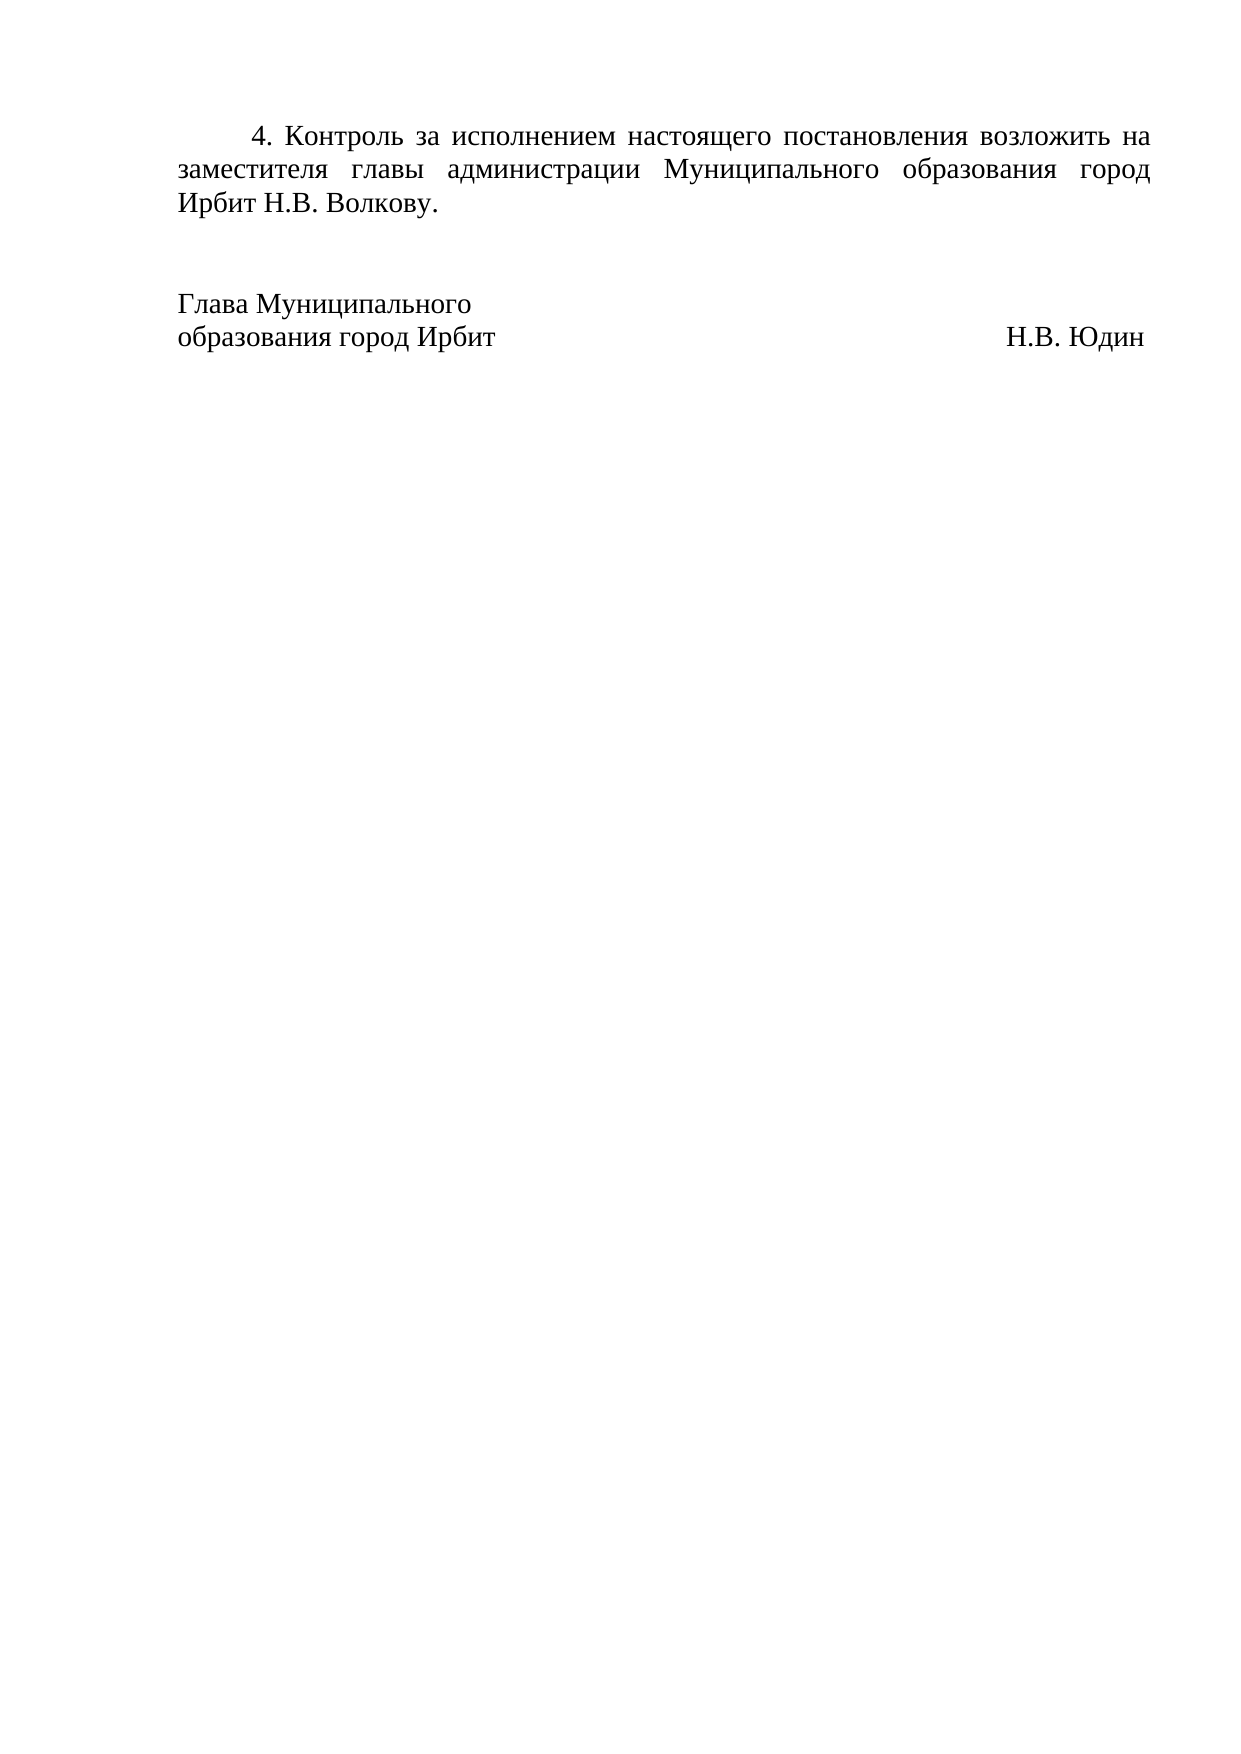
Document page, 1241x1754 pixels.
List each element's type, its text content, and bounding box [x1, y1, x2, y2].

text образования город Ирбит Н.В. Юдин [177, 319, 1152, 353]
text 4. Контроль за исполнением настоящего постановления возложить на заместителя главы администрации Муниципального образования город Ирбит Н.В. Волкову. [177, 118, 1152, 219]
text Глава Муниципального [177, 286, 1152, 319]
